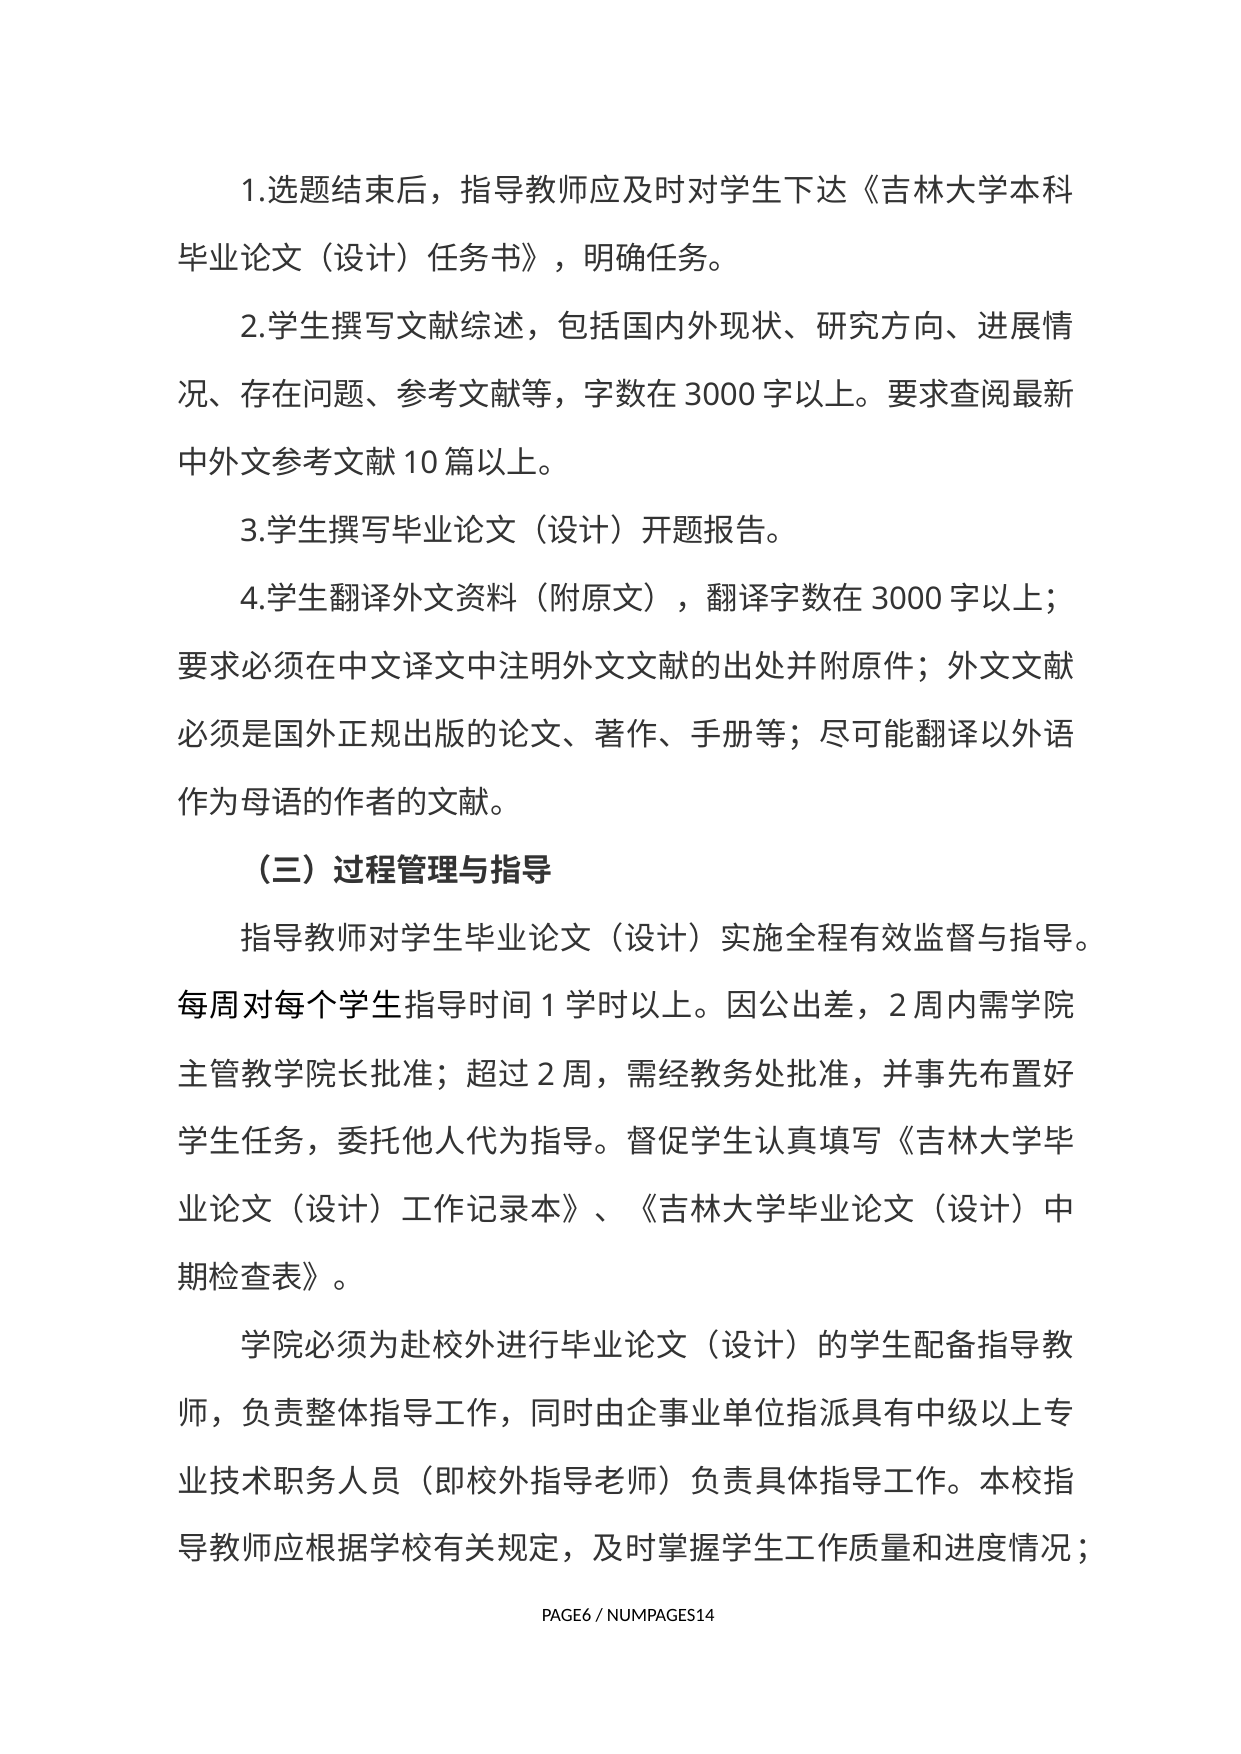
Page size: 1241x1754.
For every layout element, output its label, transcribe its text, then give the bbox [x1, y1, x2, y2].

text 指导教师对学生毕业论文（设计）实施全程有效监督与指导。每周对每个学生指导时间1学时以上。因公出差，2周内需学院主管教学院长批准；超过2周，需经教务处批准，并事先布置好学生任务，委托他人代为指导。督促学生认真填写《吉林大学毕业论文（设计）工作记录本》、《吉林大学毕业论文（设计）中期检查表》。 [177, 913, 1075, 1297]
text 3.学生撰写毕业论文（设计）开题报告。 [177, 505, 1075, 551]
text 2.学生撰写文献综述，包括国内外现状、研究方向、进展情况、存在问题、参考文献等，字数在3000字以上。要求查阅最新中外文参考文献10篇以上。 [177, 301, 1075, 483]
text 1.选题结束后，指导教师应及时对学生下达《吉林大学本科毕业论文（设计）任务书》，明确任务。 [177, 165, 1075, 279]
text 4.学生翻译外文资料（附原文），翻译字数在3000字以上；要求必须在中文译文中注明外文文献的出处并附原件；外文文献必须是国外正规出版的论文、著作、手册等；尽可能翻译以外语作为母语的作者的文献。 [177, 573, 1075, 822]
text （三）过程管理与指导 [177, 845, 1075, 890]
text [177, 1320, 1075, 1569]
